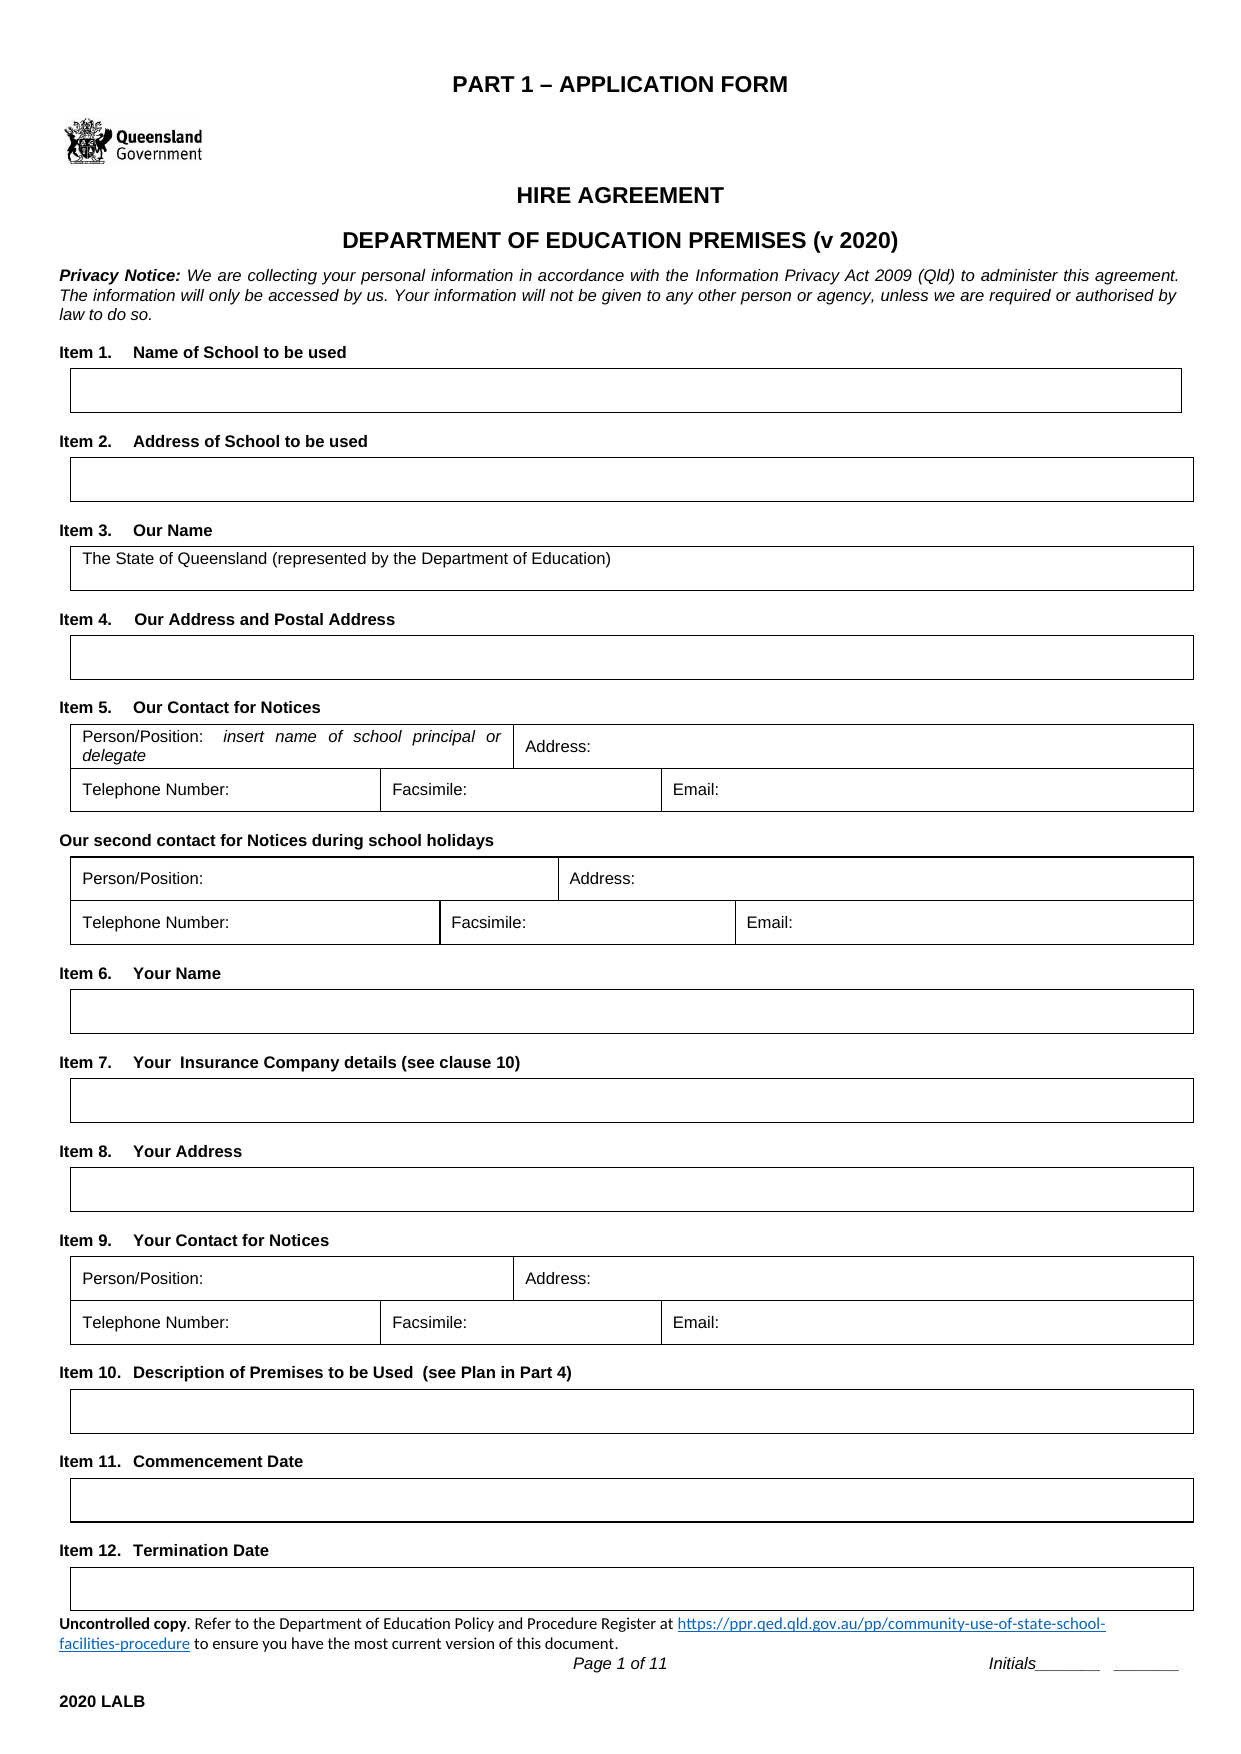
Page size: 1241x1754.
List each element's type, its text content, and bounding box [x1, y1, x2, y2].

picture [64, 118, 202, 164]
table_header The State of Queensland (represented by the Department of Education) [71, 547, 1193, 589]
list Name of School to be used [59, 342, 1181, 362]
table_header Person/Position: [71, 1257, 513, 1300]
table_cell Telephone Number: [71, 1301, 380, 1343]
table_header [71, 1168, 1193, 1211]
list Your Address [59, 1142, 1181, 1161]
text DEPARTMENT OF EDUCATION PREMISES (v 2020) [59, 227, 1181, 254]
table_header [71, 1479, 1193, 1521]
table_header [71, 636, 1193, 678]
list Our Contact for Notices [59, 698, 1181, 717]
table_cell Facsimile: [381, 1301, 661, 1343]
list Your Name [59, 964, 1181, 983]
list Description of Premises to be Used (see Plan in Part 4) [59, 1363, 1181, 1382]
table_cell Email: [662, 769, 1193, 811]
text HIRE AGREEMENT [59, 182, 1181, 208]
table_cell Facsimile: [441, 901, 735, 944]
list Our Name [59, 520, 1181, 539]
text Our Address and Postal Address [59, 609, 1181, 628]
list Your Insurance Company details (see clause 10) [59, 1053, 1181, 1072]
text Privacy Notice: We are collecting your personal information in accordance with the Information Privacy Act 2009 (Qld) to administer this agreement. The information will only be accessed by us. Your information will not be given to any other person or agency, unless we are required or authorised by law to do so. [59, 266, 1181, 324]
table_cell Email: [662, 1301, 1193, 1343]
table_header Address: [559, 858, 1193, 900]
list Commencement Date [59, 1452, 1181, 1471]
table_header [71, 1079, 1193, 1122]
table_header Address: [514, 1257, 1193, 1300]
list Termination Date [59, 1541, 1181, 1560]
list Address of School to be used [59, 431, 1181, 451]
text Our second contact for Notices during school holidays [59, 831, 1181, 850]
table_cell Facsimile: [381, 769, 661, 811]
table_header [71, 990, 1193, 1033]
table_cell Email: [736, 901, 1193, 944]
table_cell Telephone Number: [71, 901, 439, 944]
table_header Person/Position: insert name of school principal or delegate [71, 725, 513, 767]
table_header [71, 1390, 1193, 1432]
list Your Contact for Notices [59, 1231, 1181, 1250]
table_header [71, 458, 1193, 501]
table_header [71, 1568, 1193, 1610]
table_header Person/Position: [71, 858, 558, 900]
table_cell Telephone Number: [71, 769, 380, 811]
table_header Address: [514, 725, 1193, 767]
table_header [71, 369, 1181, 412]
